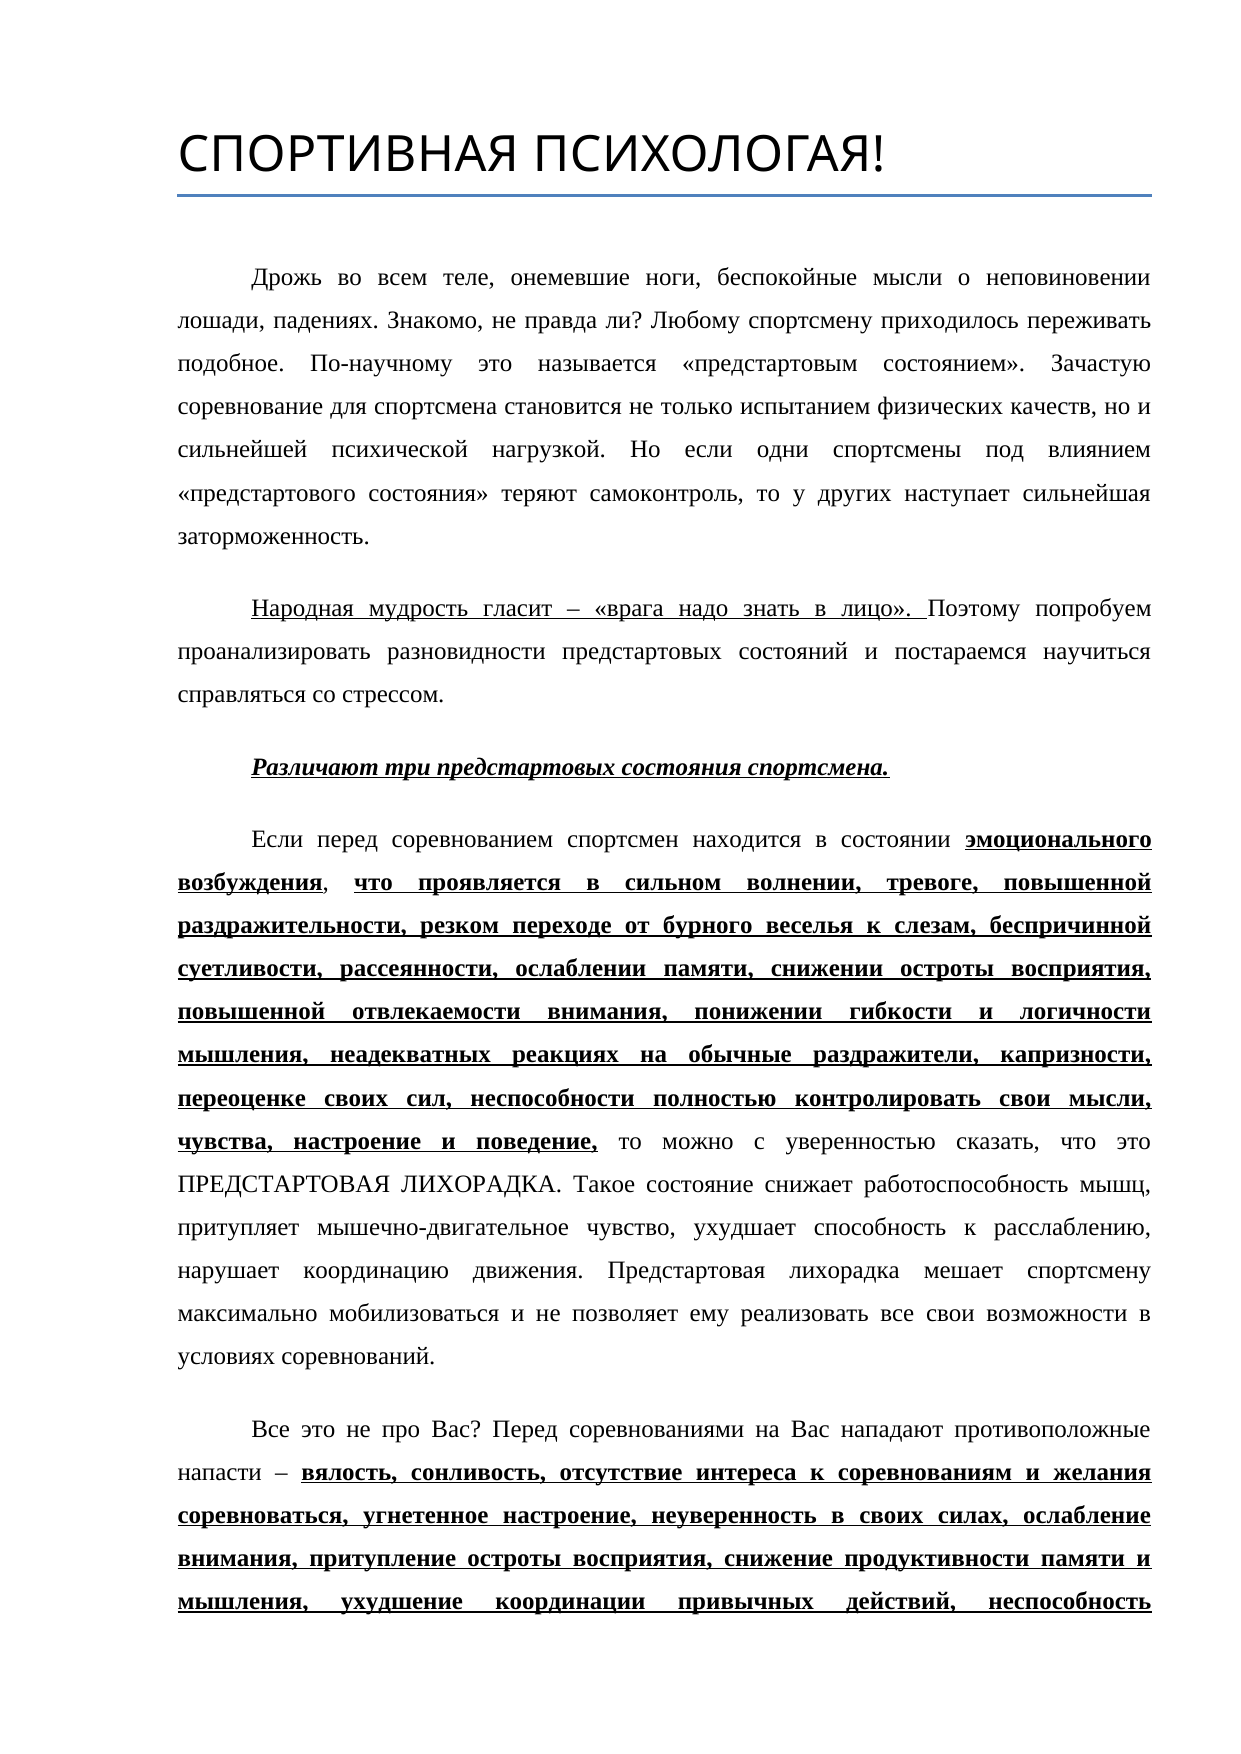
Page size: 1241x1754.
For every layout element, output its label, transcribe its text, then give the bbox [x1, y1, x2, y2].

text Если перед соревнованием спортсмен находится в состоянии эмоционального возбуждения, что проявляется в сильном волнении, тревоге, повышенной раздражительности, резком переходе от бурного веселья к слезам, беспричинной суетливости, рассеянности, ослаблении памяти, снижении остроты восприятия, повышенной отвлекаемости внимания, понижении гибкости и логичности мышления, неадекватных реакциях на обычные раздражители, капризности, переоценке своих сил, неспособности полностью контролировать свои мысли, чувства, настроение и поведение, то можно с уверенностью сказать, что это ПРЕДСТАРТОВАЯ ЛИХОРАДКА. Такое состояние снижает работоспособность мышц, притупляет мышечно-двигательное чувство, ухудшает способность к расслаблению, нарушает координацию движения. Предстартовая лихорадка мешает спортсмену максимально мобилизоваться и не позволяет ему реализовать все свои возможности в условиях соревнований. [177, 1109, 1152, 1370]
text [177, 1569, 1152, 1611]
text Если перед соревнованием спортсмен находится в состоянии эмоционального возбуждения, что проявляется в сильном волнении, тревоге, повышенной раздражительности, резком переходе от бурного веселья к слезам, беспричинной суетливости, рассеянности, ослаблении памяти, снижении остроты восприятия, повышенной отвлекаемости внимания, понижении гибкости и логичности мышления, неадекватных реакциях на обычные раздражители, капризности, переоценке своих сил, неспособности полностью контролировать свои мысли, чувства, настроение и поведение, то можно с уверенностью сказать, что это ПРЕДСТАРТОВАЯ ЛИХОРАДКА. Такое состояние снижает работоспособность мышц, притупляет мышечно-двигательное чувство, ухудшает способность к расслаблению, нарушает координацию движения. Предстартовая лихорадка мешает спортсмену максимально мобилизоваться и не позволяет ему реализовать все свои возможности в условиях соревнований. [177, 937, 1152, 1021]
text Дрожь во всем теле, онемевшие ноги, беспокойные мысли о неповиновении лошади, падениях. Знакомо, не правда ли? Любому спортсмену приходилось переживать подобное. По-научному это называется «предстартовым состоянием». Зачастую соревнование для спортсмена становится не только испытанием физических качеств, но и сильнейшей психической нагрузкой. Но если одни спортсмены под влиянием «предстартового состояния» теряют самоконтроль, то у других наступает сильнейшая заторможенность. [177, 262, 1152, 549]
text Народная мудрость гласит – «врага надо знать в лицо». Поэтому попробуем проанализировать разновидности предстартовых состояний и постараемся научиться справляться со стрессом. [177, 593, 1152, 708]
text Если перед соревнованием спортсмен находится в состоянии эмоционального возбуждения, что проявляется в сильном волнении, тревоге, повышенной раздражительности, резком переходе от бурного веселья к слезам, беспричинной суетливости, рассеянности, ослаблении памяти, снижении остроты восприятия, повышенной отвлекаемости внимания, понижении гибкости и логичности мышления, неадекватных реакциях на обычные раздражители, капризности, переоценке своих сил, неспособности полностью контролировать свои мысли, чувства, настроение и поведение, то можно с уверенностью сказать, что это ПРЕДСТАРТОВАЯ ЛИХОРАДКА. Такое состояние снижает работоспособность мышц, притупляет мышечно-двигательное чувство, ухудшает способность к расслаблению, нарушает координацию движения. Предстартовая лихорадка мешает спортсмену максимально мобилизоваться и не позволяет ему реализовать все свои возможности в условиях соревнований. [177, 824, 1152, 935]
text Различают три предстартовых состояния спортсмена. [177, 752, 1152, 780]
title СПОРТИВНАЯ ПСИХОЛОГАЯ! [177, 118, 1152, 194]
